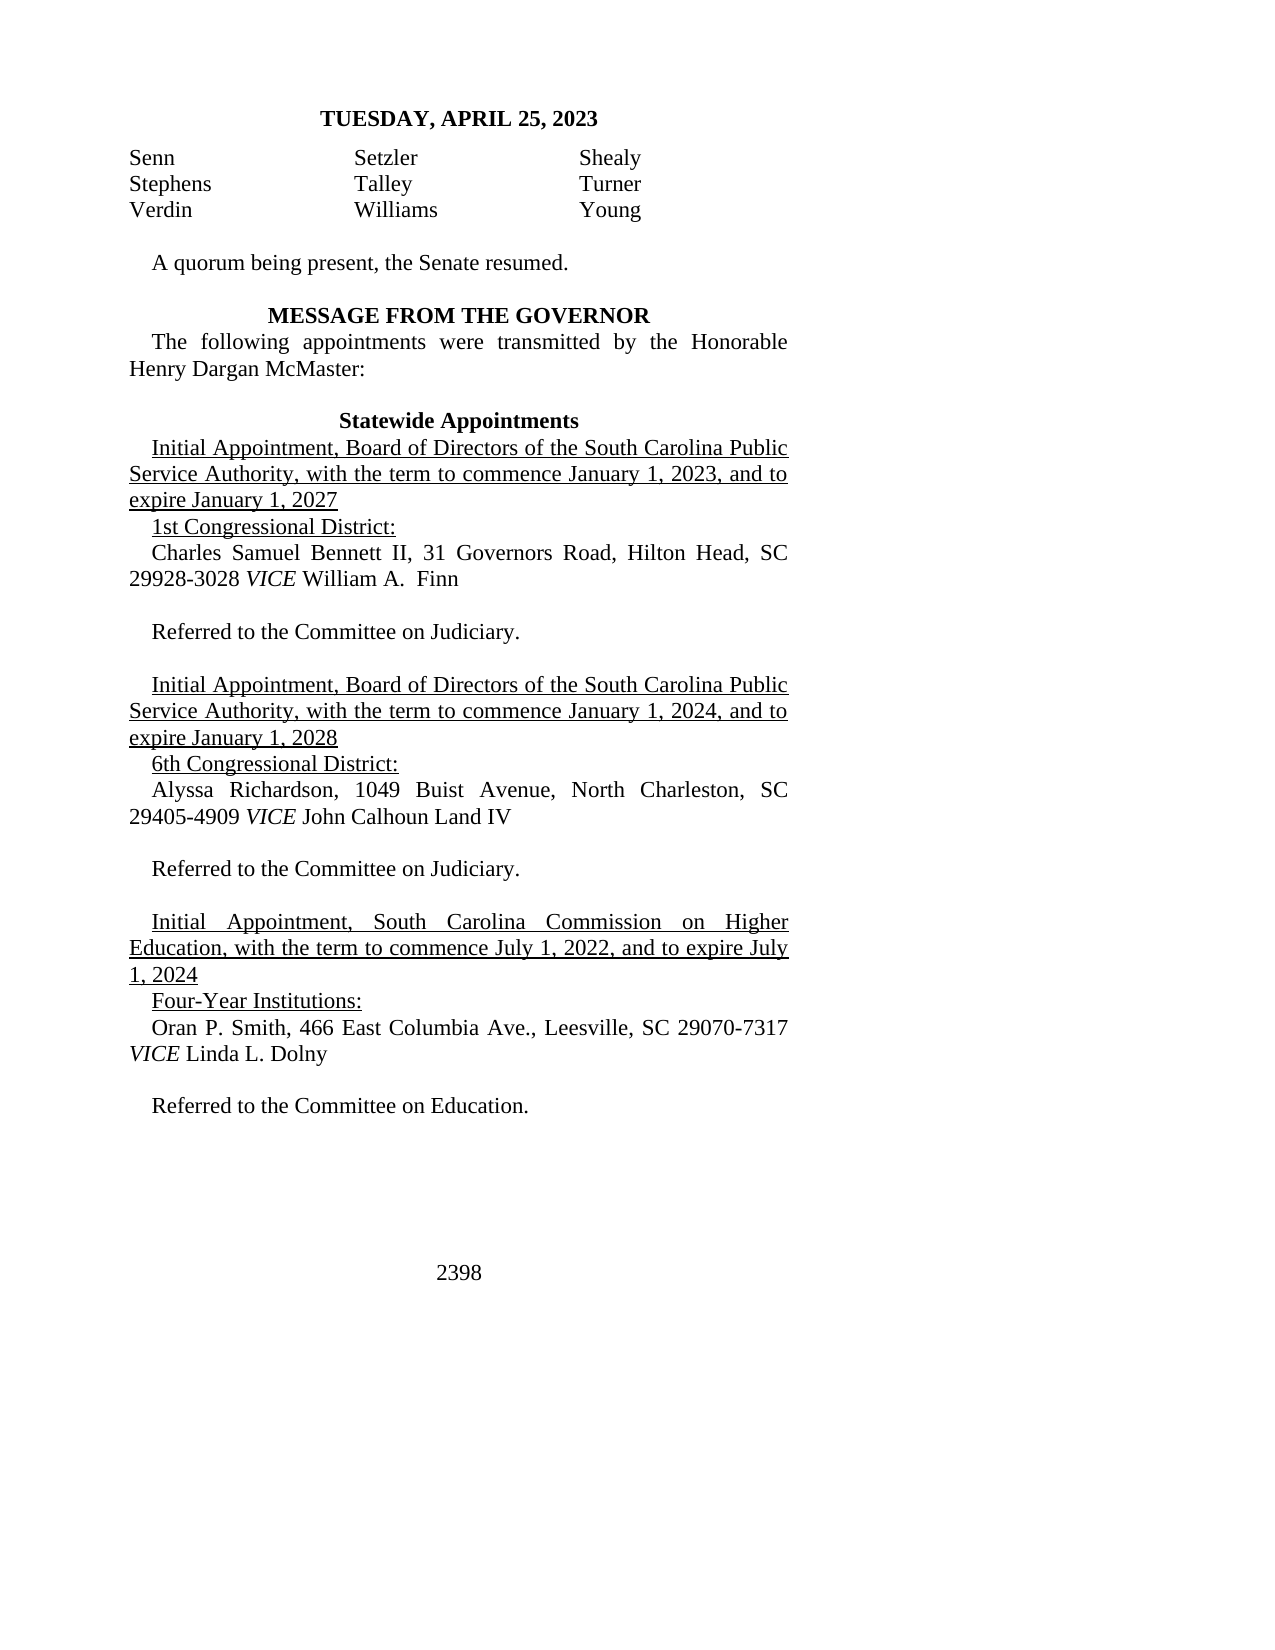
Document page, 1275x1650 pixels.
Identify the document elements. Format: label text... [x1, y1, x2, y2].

text Senn Setzler Shealy [129, 144, 789, 170]
text The following appointments were transmitted by the Honorable Henry Dargan McMaster: [129, 328, 789, 381]
text Oran P. Smith, 466 East Columbia Ave., Leesville, SC 29070-7317 VICE Linda L. Dolny [129, 1013, 789, 1066]
text Referred to the Committee on Judiciary. [129, 618, 789, 644]
text Four-Year Institutions: [129, 987, 789, 1013]
text Referred to the Committee on Education. [129, 1093, 789, 1119]
text Charles Samuel Bennett II, 31 Governors Road, Hilton Head, SC 29928-3028 VICE William A. Finn [129, 539, 789, 592]
text A quorum being present, the Senate resumed. [129, 249, 789, 276]
text Stephens Talley Turner [129, 170, 789, 197]
text Verdin Williams Young [129, 197, 789, 223]
text 1st Congressional District: [129, 513, 789, 539]
text Initial Appointment, Board of Directors of the South Carolina Public Service Authority, with the term to commence January 1, 2023, and to expire January 1, 2027 [129, 434, 789, 513]
text Statewide Appointments [129, 407, 789, 434]
text Initial Appointment, Board of Directors of the South Carolina Public Service Authority, with the term to commence January 1, 2024, and to expire January 1, 2028 [129, 671, 789, 750]
text Alyssa Richardson, 1049 Buist Avenue, North Charleston, SC 29405-4909 VICE John Calhoun Land IV [129, 776, 789, 829]
text Initial Appointment, South Carolina Commission on Higher Education, with the term to commence July 1, 2022, and to expire July 1, 2024 [129, 908, 789, 957]
text Referred to the Committee on Judiciary. [129, 855, 789, 882]
text Initial Appointment, South Carolina Commission on Higher Education, with the term to commence July 1, 2022, and to expire July 1, 2024 [129, 959, 789, 987]
text MESSAGE FROM THE GOVERNOR [129, 302, 789, 328]
text 6th Congressional District: [129, 750, 789, 776]
